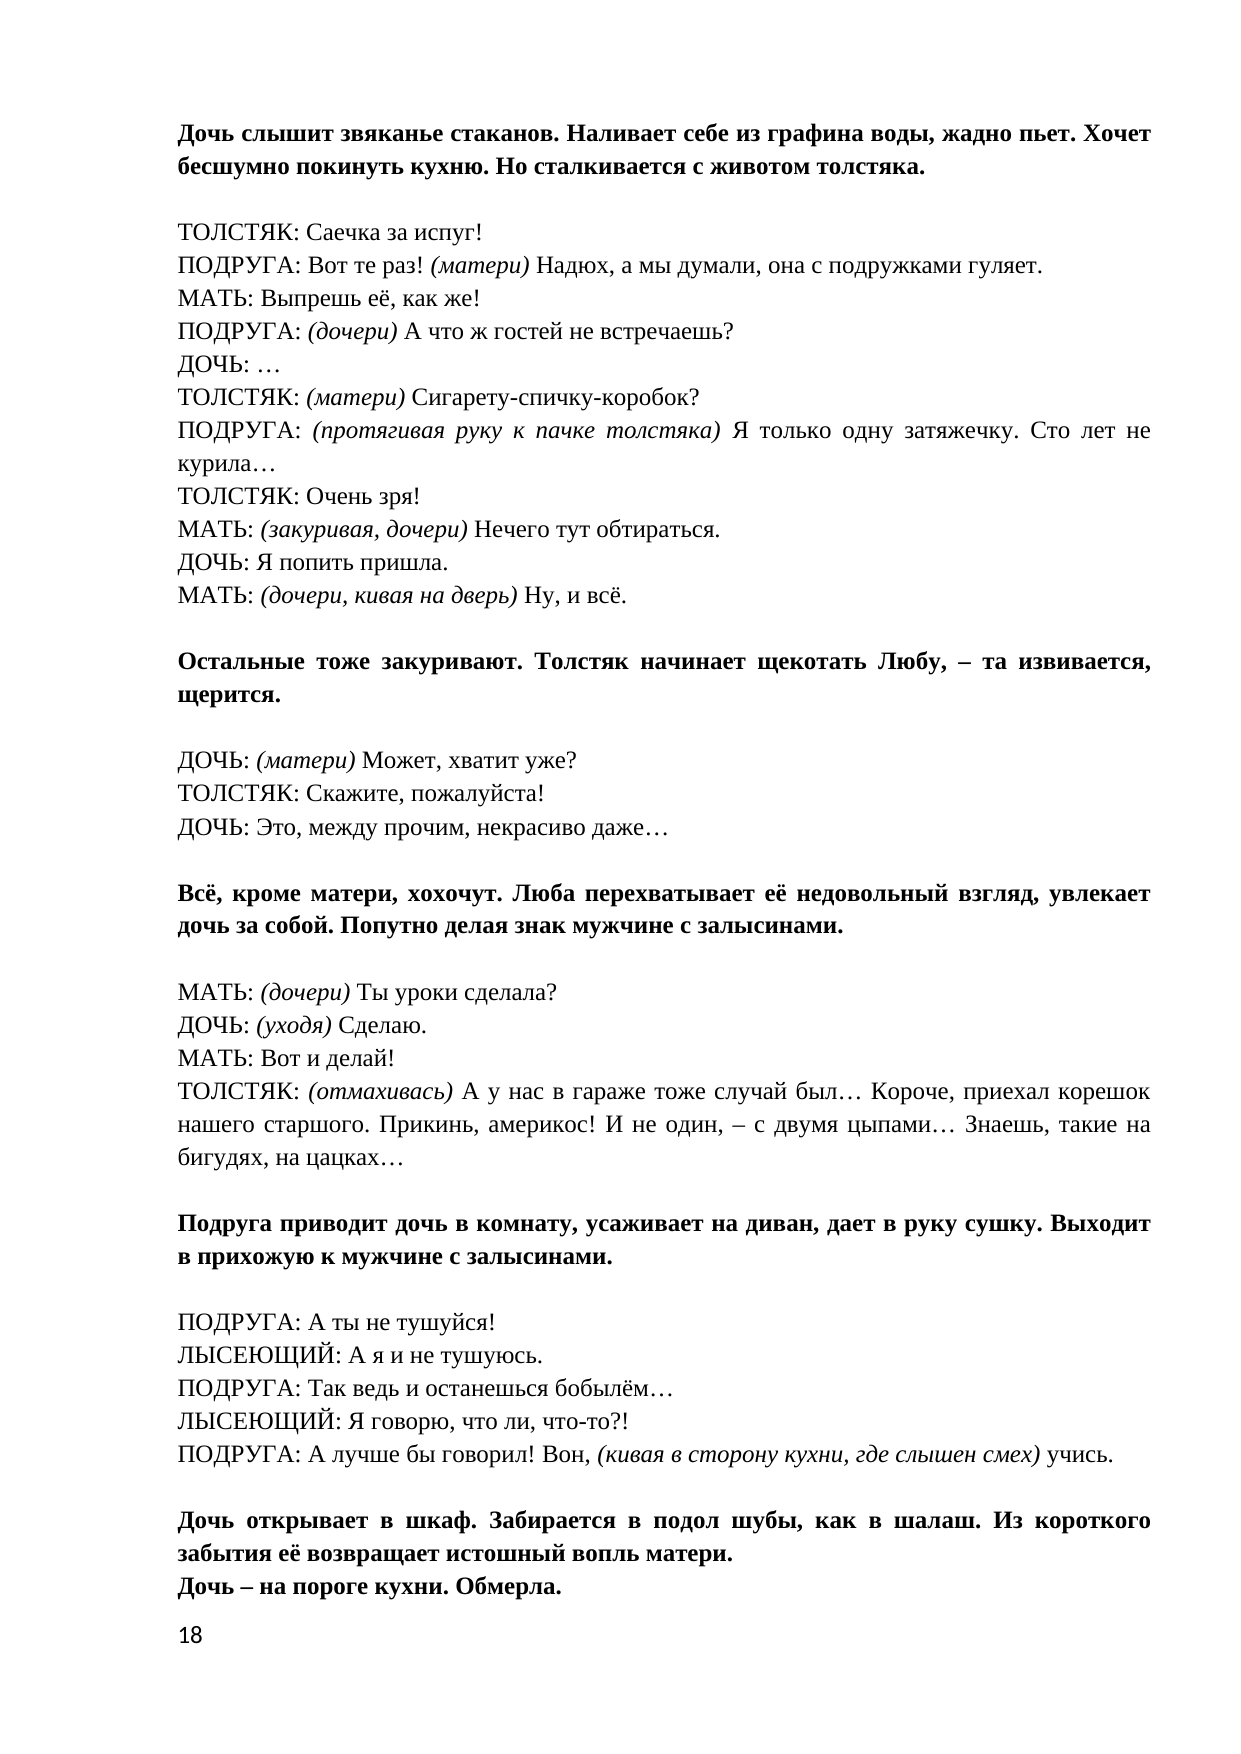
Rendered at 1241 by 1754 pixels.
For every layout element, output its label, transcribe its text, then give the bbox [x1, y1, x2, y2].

text Дочь – на пороге кухни. Обмерла. [177, 1571, 1152, 1600]
text Дочь слышит звяканье стаканов. Наливает себе из графина воды, жадно пьет. Хочет бесшумно покинуть кухню. Но сталкивается с животом толстяка. [177, 118, 1152, 180]
text Дочь открывает в шкаф. Забирается в подол шубы, как в шалаш. Из короткого забытия её возвращает истошный вопль матери. [177, 1505, 1152, 1567]
text МАТЬ: Выпрешь её, как же! [177, 283, 1152, 312]
text МАТЬ: (дочери, кивая на дверь) Ну, и всё. [177, 580, 1152, 609]
text ПОДРУГА: (дочери) А что ж гостей не встречаешь? [177, 316, 1152, 345]
text МАТЬ: (закуривая, дочери) Нечего тут обтираться. [177, 514, 1152, 543]
text ТОЛСТЯК: Саечка за испуг! [177, 217, 1152, 246]
text ПОДРУГА: Вот те раз! (матери) Надюх, а мы думали, она с подружками гуляет. [177, 250, 1152, 279]
text ДОЧЬ: Это, между прочим, некрасиво даже… [177, 812, 1152, 840]
text Остальные тоже закуривают. Толстяк начинает щекотать Любу, – та извивается, щерится. [177, 646, 1152, 708]
text МАТЬ: Вот и делай! [177, 1043, 1152, 1071]
text ДОЧЬ: (матери) Может, хватит уже? [177, 746, 1152, 774]
text ПОДРУГА: А ты не тушуйся! [177, 1307, 1152, 1336]
text ТОЛСТЯК: Очень зря! [177, 481, 1152, 510]
text ЛЫСЕЮЩИЙ: Я говорю, что ли, что-то?! [177, 1406, 1152, 1435]
text Всё, кроме матери, хохочут. Люба перехватывает её недовольный взгляд, увлекает дочь за собой. Попутно делая знак мужчине с залысинами. [177, 878, 1152, 939]
text ЛЫСЕЮЩИЙ: А я и не тушуюсь. [177, 1340, 1152, 1369]
text ДОЧЬ: (уходя) Сделаю. [177, 1010, 1152, 1038]
text ДОЧЬ: … [177, 349, 1152, 378]
text Подруга приводит дочь в комнату, усаживает на диван, дает в руку сушку. Выходит в прихожую к мужчине с залысинами. [177, 1208, 1152, 1269]
text ТОЛСТЯК: (отмахивась) А у нас в гараже тоже случай был… Короче, приехал корешок нашего старшого. Прикинь, америкос! И не один, – с двумя цыпами… Знаешь, такие на бигудях, на цацках… [177, 1076, 1152, 1171]
text МАТЬ: (дочери) Ты уроки сделала? [177, 977, 1152, 1005]
text ТОЛСТЯК: (матери) Сигарету-спичку-коробок? [177, 382, 1152, 411]
text ДОЧЬ: Я попить пришла. [177, 547, 1152, 576]
text ПОДРУГА: А лучше бы говорил! Вон, (кивая в сторону кухни, где слышен смех) учись. [177, 1439, 1152, 1468]
text ПОДРУГА: (протягивая руку к пачке толстяка) Я только одну затяжечку. Сто лет не курила… [177, 415, 1152, 477]
text ТОЛСТЯК: Скажите, пожалуйста! [177, 778, 1152, 807]
text ПОДРУГА: Так ведь и останешься бобылём… [177, 1373, 1152, 1402]
